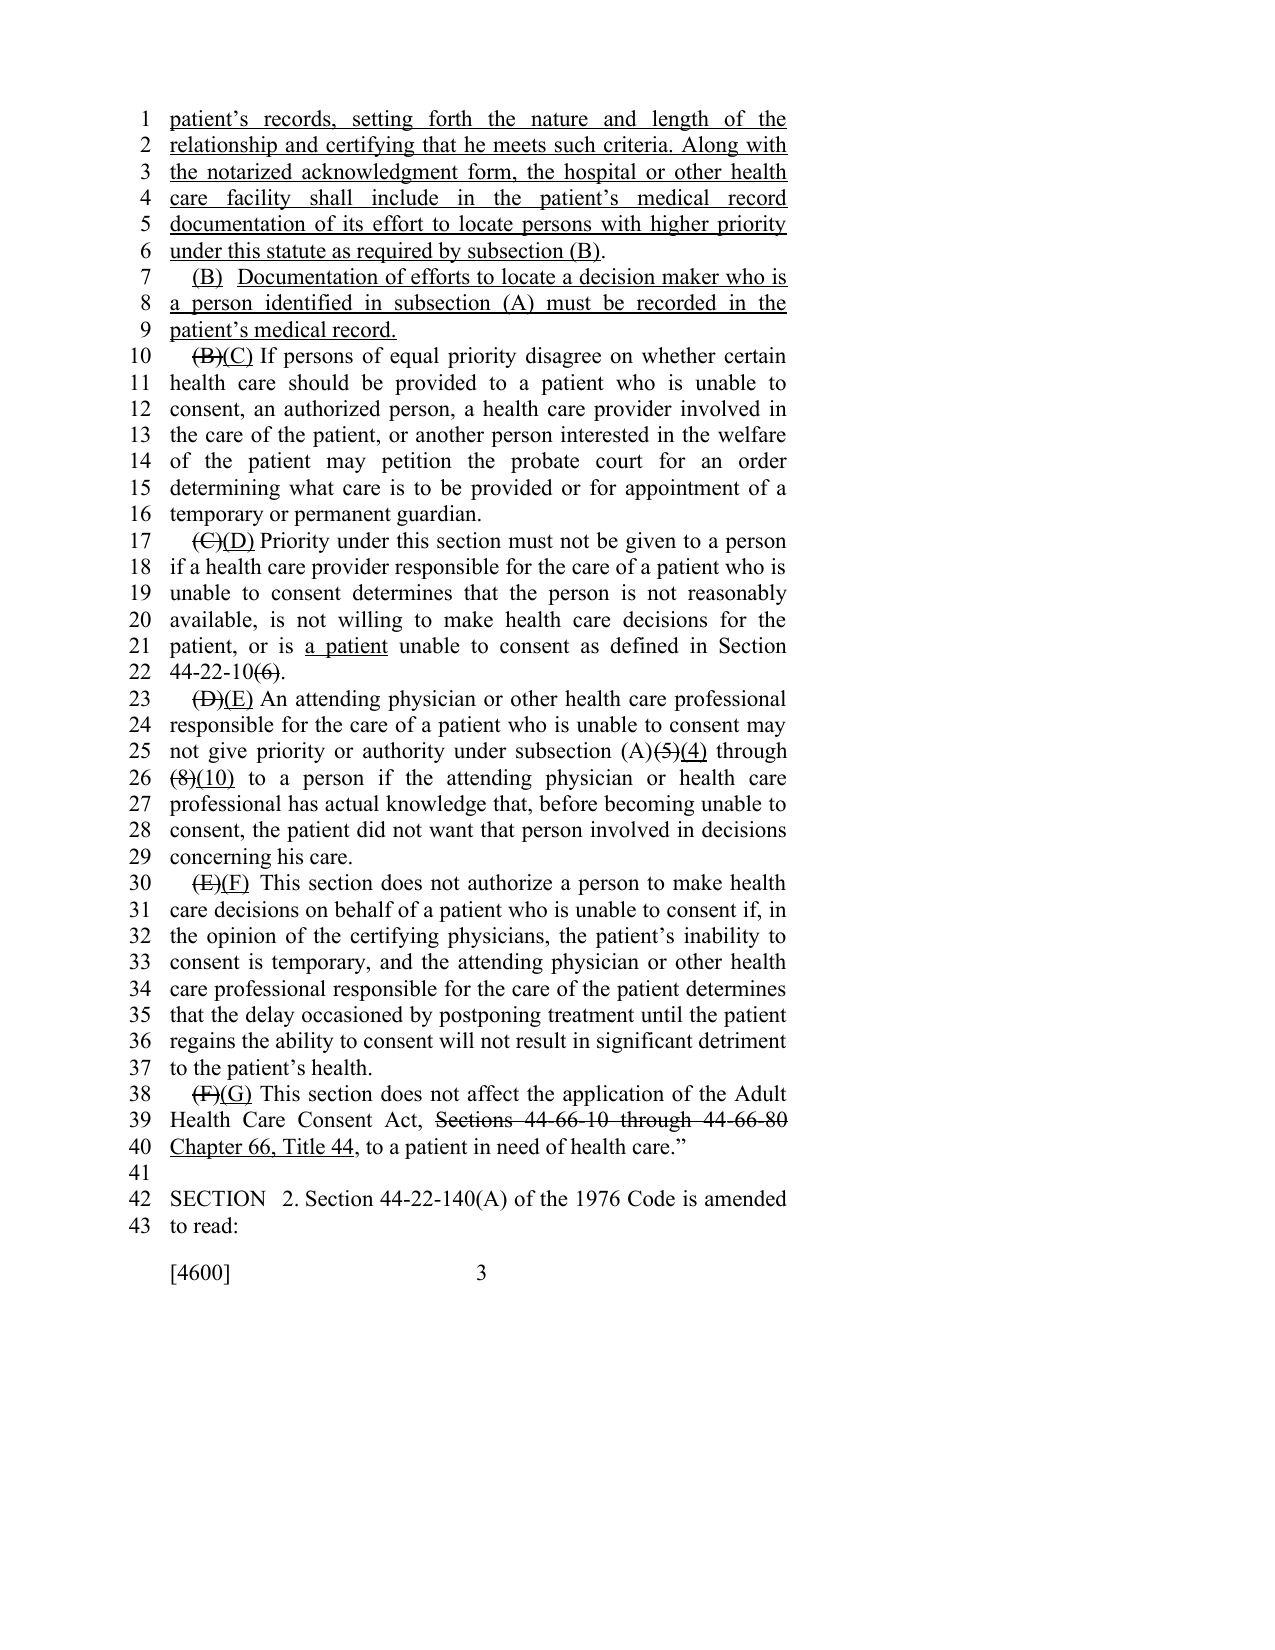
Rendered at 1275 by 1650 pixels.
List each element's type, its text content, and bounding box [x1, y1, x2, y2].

text (C)(D) Priority under this section must not be given to a person if a health care provider responsible for the care of a patient who is unable to consent determines that the person is not reasonably available, is not willing to make health care decisions for the patient, or is a patient unable to consent as defined in Section 44-22-10(6). [169, 527, 787, 685]
text (B) Documentation of efforts to locate a decision maker who is a person identified in subsection (A) must be recorded in the patient’s medical record. [169, 263, 787, 312]
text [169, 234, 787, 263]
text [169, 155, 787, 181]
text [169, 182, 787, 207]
text (B)(C) If persons of equal priority disagree on whether certain health care should be provided to a patient who is unable to consent, an authorized person, a health care provider involved in the care of the patient, or another person interested in the welfare of the patient may petition the probate court for an order determining what care is to be provided or for appointment of a temporary or permanent guardian. [169, 342, 787, 527]
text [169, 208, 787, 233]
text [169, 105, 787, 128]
text (B) Documentation of efforts to locate a decision maker who is a person identified in subsection (A) must be recorded in the patient’s medical record. [169, 313, 787, 342]
text SECTION 2. Section 44-22-140(A) of the 1976 Code is amended to read: [169, 1186, 787, 1238]
text (D)(E) An attending physician or other health care professional responsible for the care of a patient who is unable to consent may not give priority or authority under subsection (A)(5)(4) through (8)(10) to a person if the attending physician or health care professional has actual knowledge that, before becoming unable to consent, the patient did not want that person involved in decisions concerning his care. [169, 685, 787, 869]
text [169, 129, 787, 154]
text (E)(F) This section does not authorize a person to make health care decisions on behalf of a patient who is unable to consent if, in the opinion of the certifying physicians, the patient’s inability to consent is temporary, and the attending physician or other health care professional responsible for the care of the patient determines that the delay occasioned by postponing treatment until the patient regains the ability to consent will not result in significant detriment to the patient’s health. [169, 869, 787, 1080]
text (F)(G) This section does not affect the application of the Adult Health Care Consent Act, Sections 44-66-10 through 44-66-80 Chapter 66, Title 44, to a patient in need of health care.” [169, 1080, 787, 1159]
